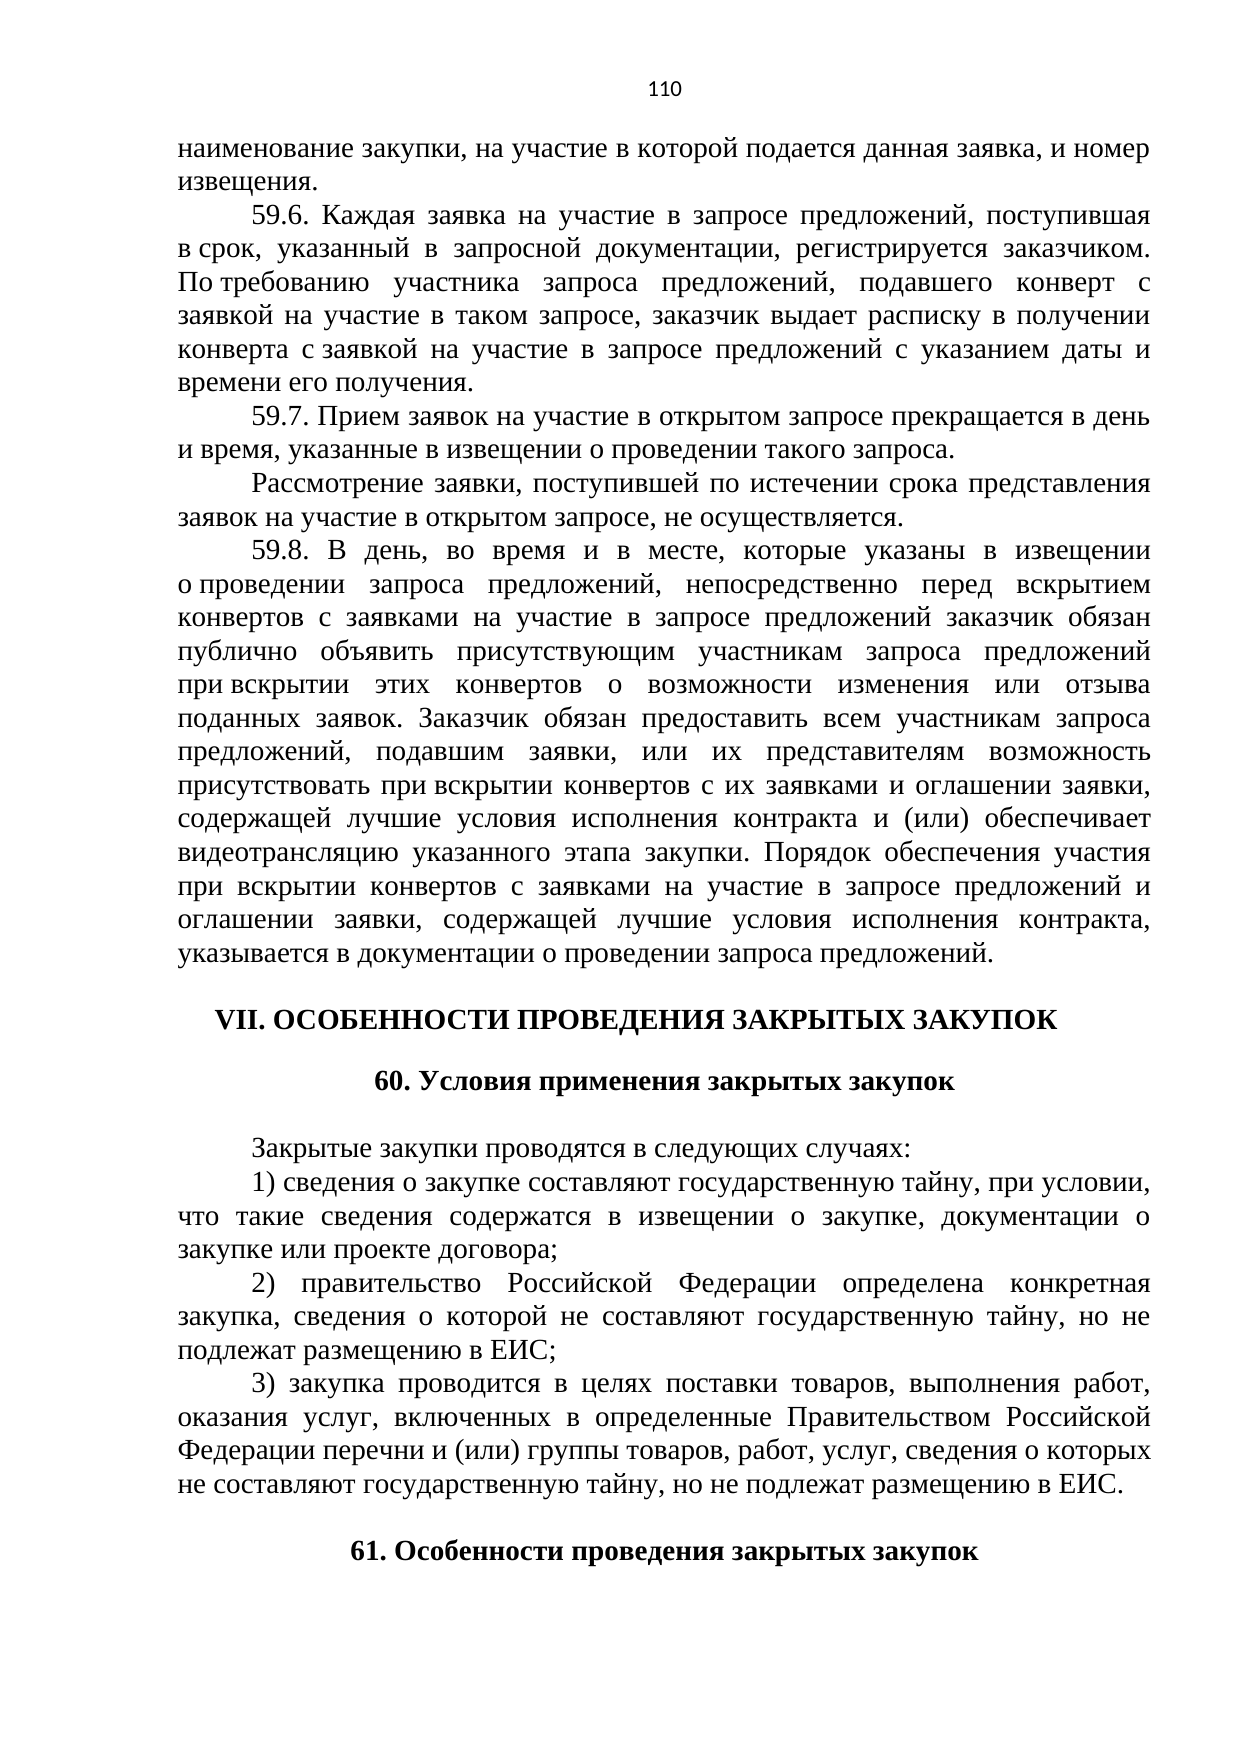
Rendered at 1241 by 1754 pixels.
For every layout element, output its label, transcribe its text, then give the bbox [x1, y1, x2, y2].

text Закрытые закупки проводятся в следующих случаях: [177, 1131, 1152, 1164]
text 59.7. Прием заявок на участие в открытом запросе прекращается в день и время, указанные в извещении о проведении такого запроса. [177, 398, 1152, 465]
text 59.6. Каждая заявка на участие в запросе предложений, поступившая в срок, указанный в запросной документации, регистрируется заказчиком. По требованию участника запроса предложений, подавшего конверт с заявкой на участие в таком запросе, заказчик выдает расписку в получении конверта с заявкой на участие в запросе предложений с указанием даты и времени его получения. [177, 197, 1152, 398]
subtitle VII. ОСОБЕННОСТИ ПРОВЕДЕНИЯ ЗАКРЫТЫХ ЗАКУПОК [214, 1002, 1152, 1035]
subtitle 60. Условия применения закрытых закупок [177, 1063, 1152, 1097]
text 59.8. В день, во время и в месте, которые указаны в извещении о проведении запроса предложений, непосредственно перед вскрытием конвертов с заявками на участие в запросе предложений заказчик обязан публично объявить присутствующим участникам запроса предложений при вскрытии этих конвертов о возможности изменения или отзыва поданных заявок. Заказчик обязан предоставить всем участникам запроса предложений, подавшим заявки, или их представителям возможность присутствовать при вскрытии конвертов с их заявками и оглашении заявки, содержащей лучшие условия исполнения контракта и (или) обеспечивает видеотрансляцию указанного этапа закупки. Порядок обеспечения участия при вскрытии конвертов с заявками на участие в запросе предложений и оглашении заявки, содержащей лучшие условия исполнения контракта, указывается в документации о проведении запроса предложений. [177, 532, 1152, 968]
text 2) правительство Российской Федерации определена конкретная закупка, сведения о которой не составляют государственную тайну, но не подлежат размещению в ЕИС; [177, 1265, 1152, 1365]
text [177, 130, 1152, 197]
text 3) закупка проводится в целях поставки товаров, выполнения работ, оказания услуг, включенных в определенные Правительством Российской Федерации перечни и (или) группы товаров, работ, услуг, сведения о которых не составляют государственную тайну, но не подлежат размещению в ЕИС. [177, 1365, 1152, 1499]
text 1) сведения о закупке составляют государственную тайну, при условии, что такие сведения содержатся в извещении о закупке, документации о закупке или проекте договора; [177, 1164, 1152, 1265]
text Рассмотрение заявки, поступившей по истечении срока представления заявок на участие в открытом запросе, не осуществляется. [177, 465, 1152, 532]
subtitle 61. Особенности проведения закрытых закупок [177, 1533, 1152, 1567]
